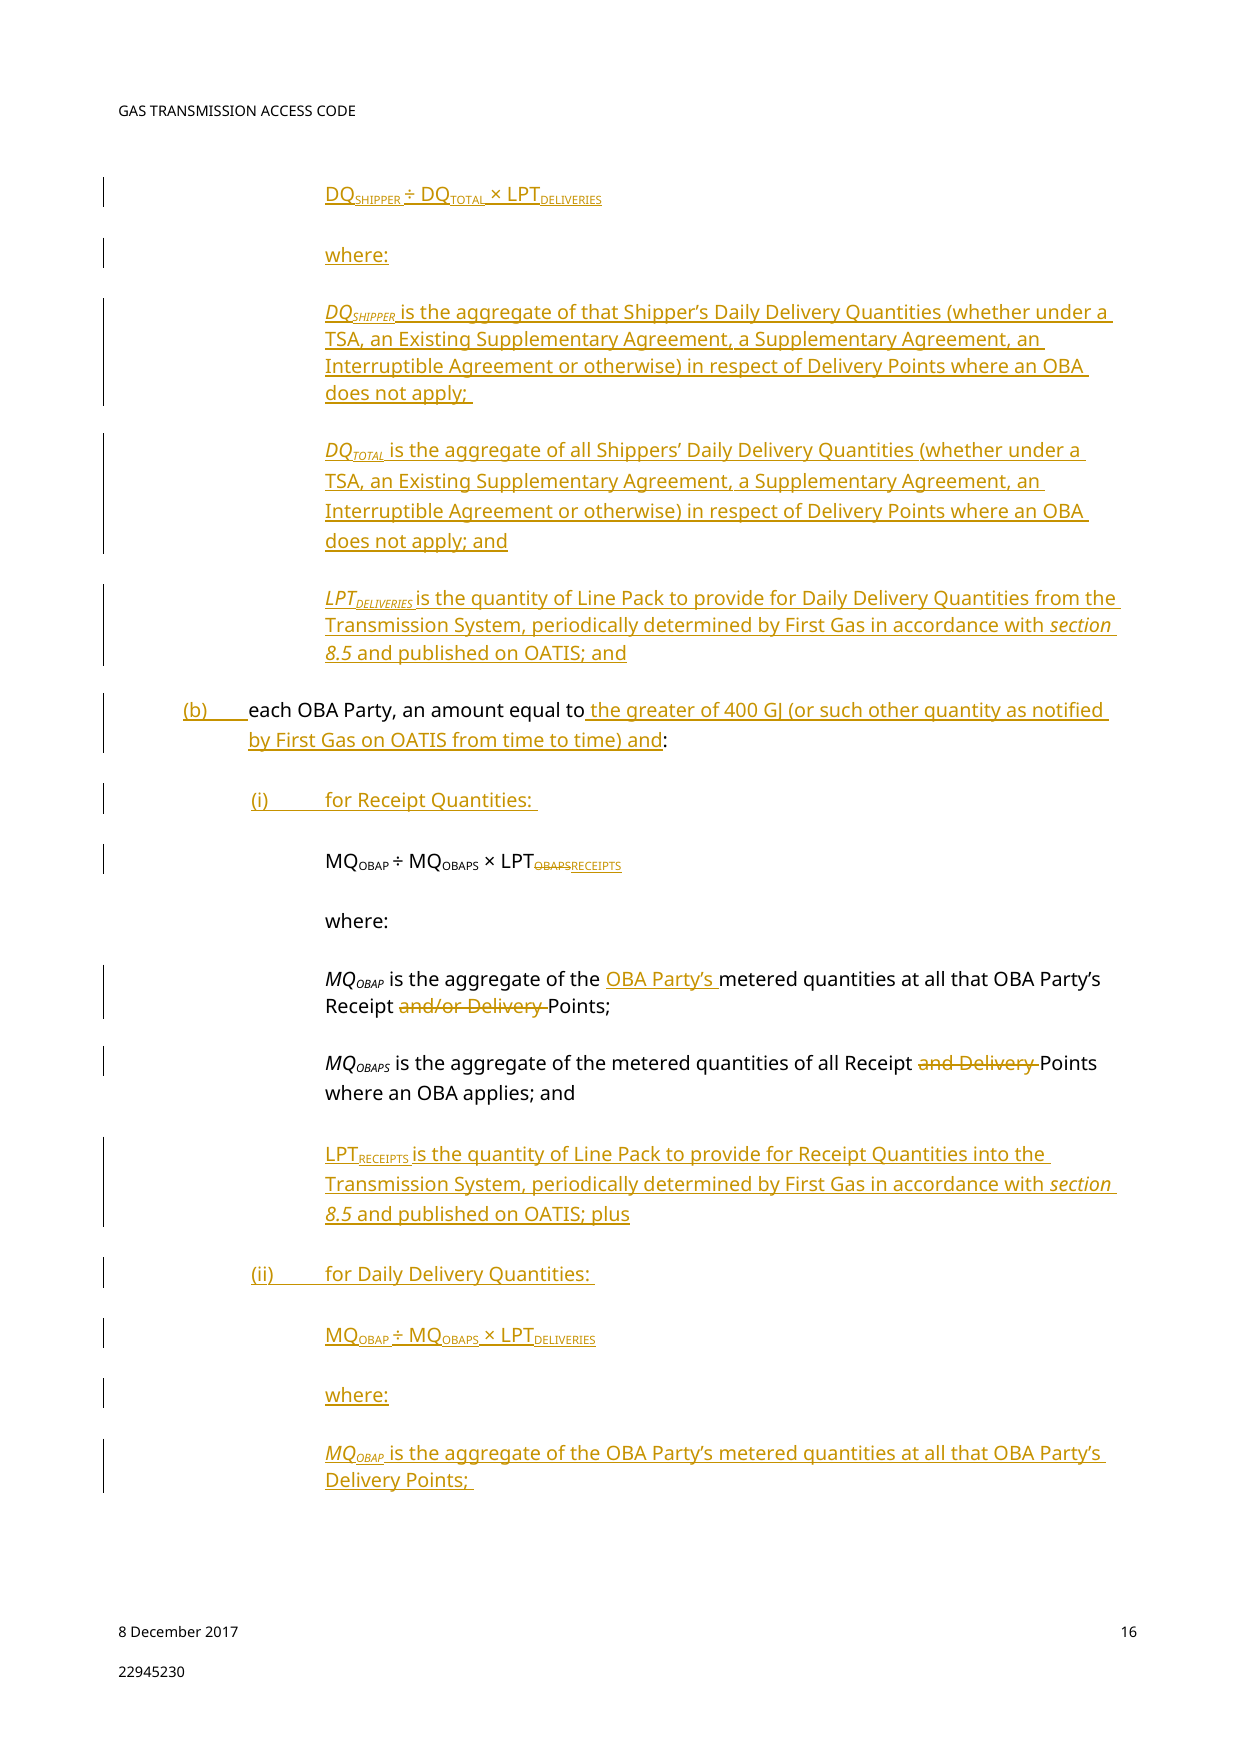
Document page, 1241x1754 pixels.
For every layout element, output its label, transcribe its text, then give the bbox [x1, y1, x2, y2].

list MQOBAP is the aggregate of the metered quantities at all that OBA Party’s Receipt Points; [325, 965, 1122, 1019]
text MQOBAP ÷ MQOBAPS × LPT [325, 844, 1122, 874]
text MQOBAPS is the aggregate of the metered quantities of all Receipt Points where an OBA applies; and [325, 1046, 1122, 1106]
list each OBA Party, an amount equal to: [183, 693, 1122, 753]
text where: [325, 904, 1122, 934]
